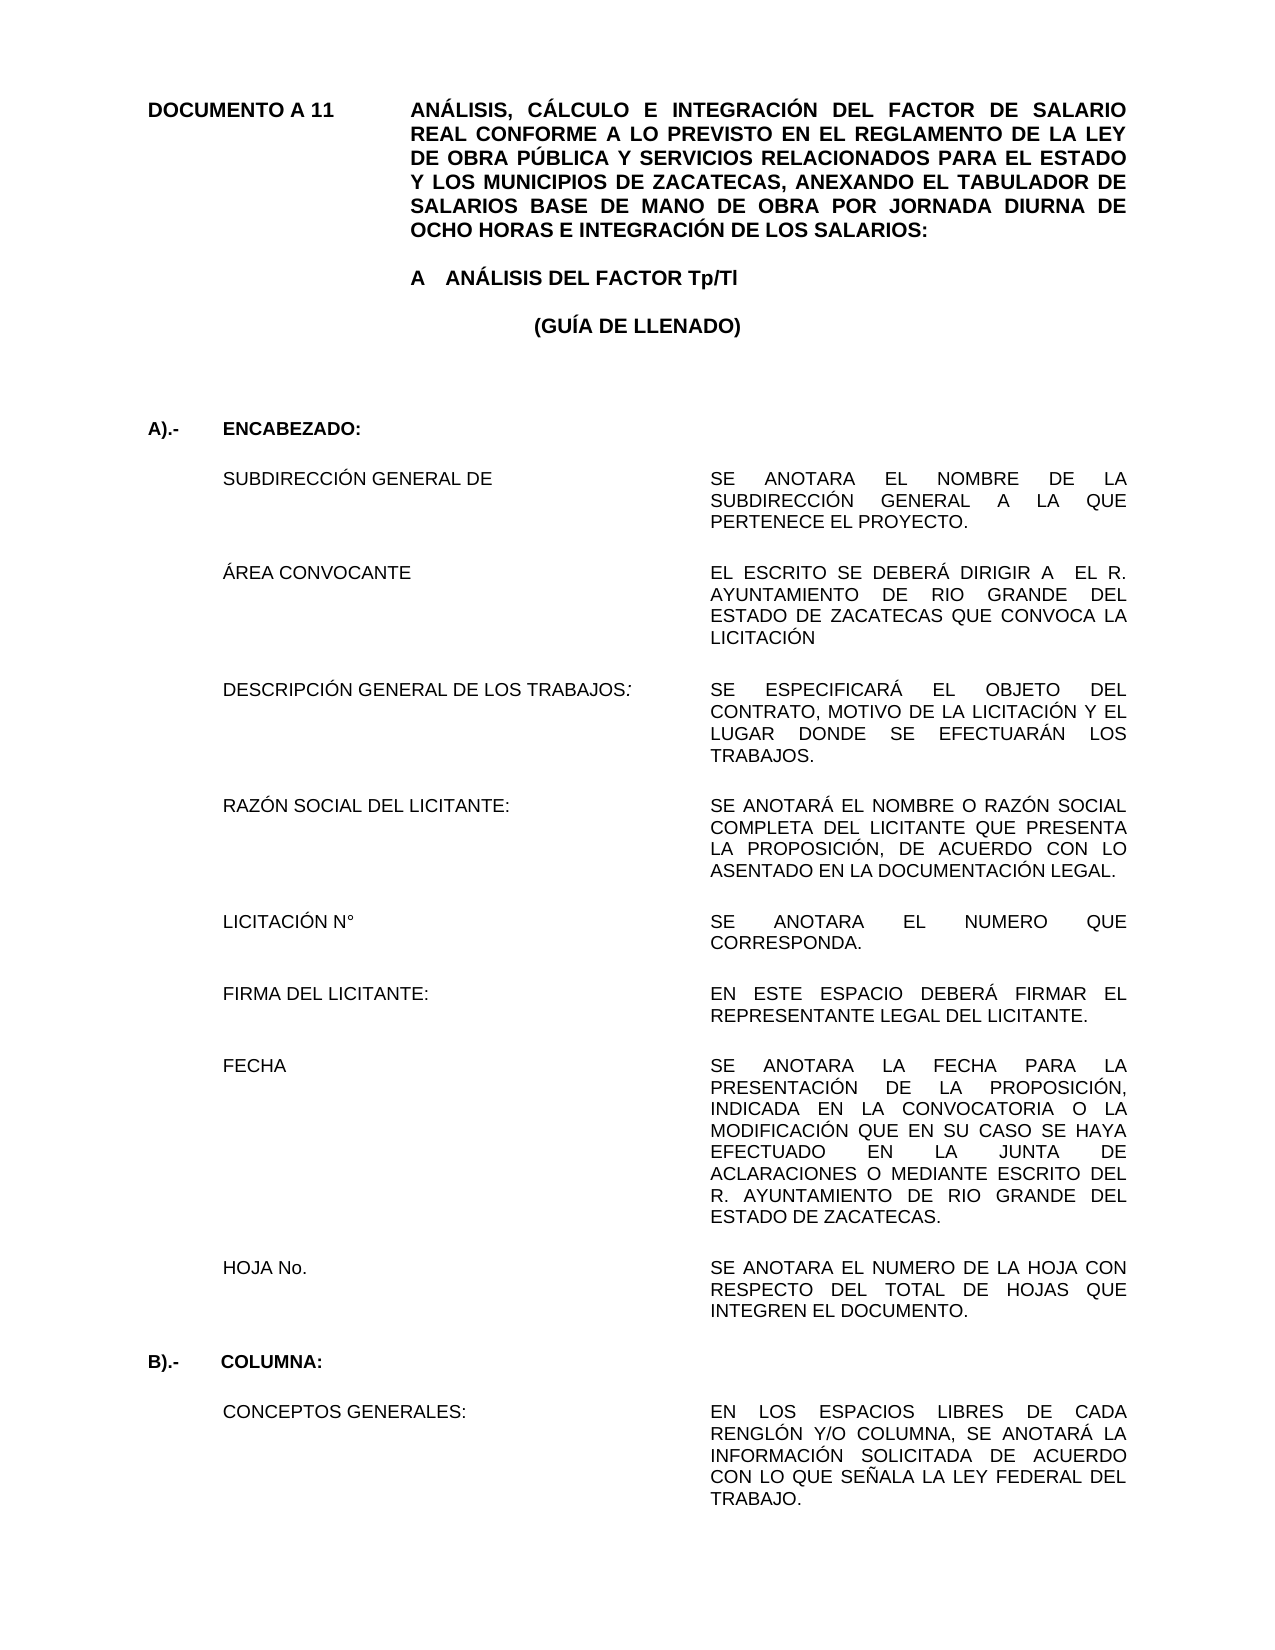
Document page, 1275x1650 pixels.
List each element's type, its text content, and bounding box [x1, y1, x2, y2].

text ÁREA CONVOCANTE EL ESCRITO SE DEBERÁ DIRIGIR A EL R. AYUNTAMIENTO DE RIO GRANDE DEL ESTADO DE ZACATECAS QUE CONVOCA LA LICITACIÓN [223, 562, 1127, 648]
text RAZÓN SOCIAL DEL LICITANTE: SE ANOTARÁ EL NOMBRE O RAZÓN SOCIAL COMPLETA DEL LICITANTE QUE PRESENTA LA PROPOSICIÓN, DE ACUERDO CON LO ASENTADO EN [223, 795, 1127, 881]
text DESCRIPCIÓN GENERAL DE LOS TRABAJOS: SE ESPECIFICARÁ EL OBJETO DEL CONTRATO, MOTIVO DE LUGAR DONDE SE EFECTUARÁN LOS TRABAJOS. [223, 677, 1127, 766]
text A).- ENCABEZADO: [148, 417, 1052, 439]
text FECHA SE ANOTARA LA FECHA PARA LA PRESENTACIÓN DE LA PROPOSICIÓN, INDICADA EN LA CONVOCATORIA O LA MODIFICACIÓN QUE EN SU CASO SE HAYA EFECTUADO EN LA JUNTA DE ACLARACIONES O MEDIANTE ESCRITO DEL R. AYUNTAMIENTO DE RIO GRANDE DEL ESTADO DE ZACATECAS. [223, 1055, 1127, 1228]
text LICITACIÓN N° SE ANOTARA EL NUMERO QUE CORRESPONDA. [223, 911, 1127, 954]
text (GUÍA DE LLENADO) [148, 313, 1127, 337]
text SUBDIRECCIÓN GENERAL DE SE ANOTARA EL NOMBRE DE PROYECTO. [223, 468, 1127, 533]
text B).- COLUMNA: [148, 1351, 1052, 1372]
text A ANÁLISIS DEL FACTOR Tp/Tl [410, 266, 1127, 289]
text FIRMA DEL LICITANTE: EN ESTE ESPACIO DEBERÁ FIRMAR EL REPRESENTANTE LEGAL DEL LICITANTE. [223, 983, 1127, 1026]
text DOCUMENTO A 11 ANÁLISIS, CÁLCULO E INTEGRACIÓN DEL FACTOR DE SALARIO REAL CONFORME A LO PREVISTO EN EL REGLAMENTO DE LA LEY DE OBRA PÚBLICA Y SERVICIOS RELACIONADOS PARA EL ESTADO Y LOS MUNICIPIOS DE ZACATECAS, ANEXANDO EL TABULADOR DE SALARIOS BASE DE MANO DE OBRA POR JORNADA DIURNA DE OCHO HORAS E INTEGRACIÓN DE LOS SALARIOS: [148, 98, 1127, 242]
text CONCEPTOS GENERALES: EN LOS ESPACIOS LIBRES DE CADA RENGLÓN Y/O COLUMNA, SE ANOTARÁ ACUERDO CON LO QUE SEÑALA TRABAJO. [223, 1401, 1127, 1509]
text HOJA No. SE ANOTARA EL NUMERO DE DEL TOTAL DE HOJAS QUE INTEGREN EL DOCUMENTO. [223, 1257, 1127, 1321]
